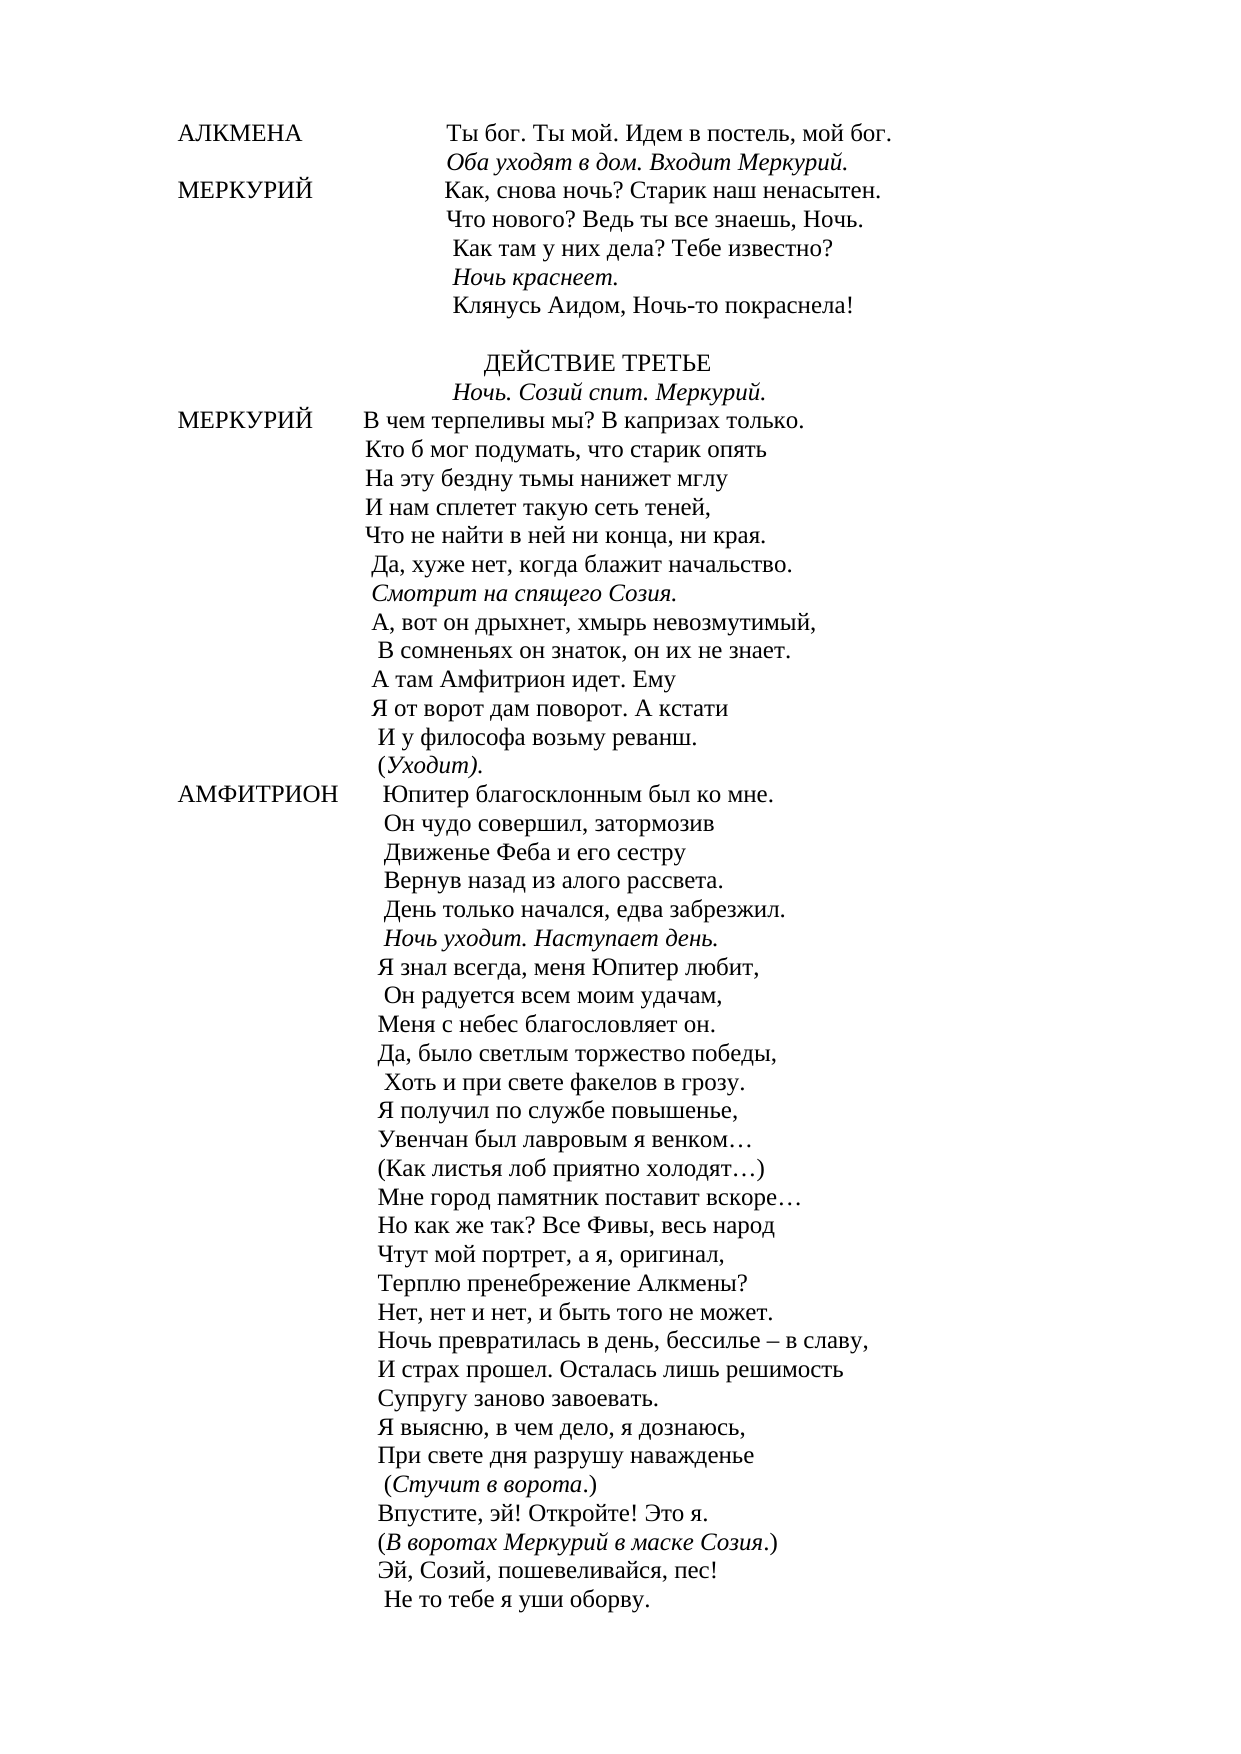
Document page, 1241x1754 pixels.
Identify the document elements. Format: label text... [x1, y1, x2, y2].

text ДЕЙСТВИЕ ТРЕТЬЕ [177, 348, 1152, 377]
text Нет, нет и нет, и быть того не может. [177, 1297, 1152, 1326]
text День только начался, едва забрезжил. [177, 894, 1152, 923]
text А, вот он дрыхнет, хмырь невозмутимый, [177, 607, 1152, 636]
text (Стучит в ворота.) [177, 1469, 1152, 1498]
text А там Амфитрион идет. Ему [177, 664, 1152, 693]
text И страх прошел. Осталась лишь решимость [177, 1354, 1152, 1383]
text На эту бездну тьмы нанижет мглу [177, 463, 1152, 492]
text Меня с небес благословляет он. [177, 1009, 1152, 1038]
text Терплю пренебрежение Алкмены? [177, 1268, 1152, 1297]
text Оба уходят в дом. Входит Меркурий. [177, 147, 1152, 176]
text Супругу заново завоевать. [177, 1383, 1152, 1412]
text Но как же так? Все Фивы, весь народ [177, 1211, 1152, 1239]
text МЕРКУРИЙ Как, снова ночь? Старик наш ненасытен. [177, 176, 1152, 204]
text Ночь уходит. Наступает день. [177, 923, 1152, 952]
text Кто б мог подумать, что старик опять [177, 434, 1152, 463]
text Он радуется всем моим удачам, [177, 981, 1152, 1009]
text Как там у них дела? Тебе известно? [177, 233, 1152, 262]
text Впустите, эй! Откройте! Это я. [177, 1498, 1152, 1527]
text МЕРКУРИЙ В чем терпеливы мы? В капризах только. [177, 406, 1152, 434]
text При свете дня разрушу наважденье [177, 1441, 1152, 1469]
text Он чудо совершил, затормозив [177, 808, 1152, 837]
text Чтут мой портрет, а я, оригинал, [177, 1239, 1152, 1268]
text Эй, Созий, пошевеливайся, пес! [177, 1556, 1152, 1584]
text Что нового? Ведь ты все знаешь, Ночь. [177, 204, 1152, 233]
text В сомненьях он знаток, он их не знает. [177, 636, 1152, 664]
text Ночь краснеет. [177, 262, 1152, 291]
text АЛКМЕНА Ты бог. Ты мой. Идем в постель, мой бог. [177, 118, 1152, 147]
text И у философа возьму реванш. [177, 722, 1152, 751]
text Ночь. Созий спит. Меркурий. [177, 377, 1152, 406]
text АМФИТРИОН Юпитер благосклонным был ко мне. [177, 779, 1152, 808]
text И нам сплетет такую сеть теней, [177, 492, 1152, 521]
text Мне город памятник поставит вскоре… [177, 1182, 1152, 1211]
text Смотрит на спящего Созия. [177, 578, 1152, 607]
text Да, хуже нет, когда блажит начальство. [177, 549, 1152, 578]
text Ночь превратилась в день, бессилье – в славу, [177, 1326, 1152, 1354]
text Движенье Феба и его сестру [177, 837, 1152, 866]
text (Уходит). [177, 751, 1152, 779]
text Вернув назад из алого рассвета. [177, 866, 1152, 894]
text Я знал всегда, меня Юпитер любит, [177, 952, 1152, 981]
text Я от ворот дам поворот. А кстати [177, 693, 1152, 722]
text Да, было светлым торжество победы, [177, 1038, 1152, 1067]
text Не то тебе я уши оборву. [177, 1584, 1152, 1613]
text (Как листья лоб приятно холодят…) [177, 1153, 1152, 1182]
text Я выясню, в чем дело, я дознаюсь, [177, 1412, 1152, 1441]
text Хоть и при свете факелов в грозу. [177, 1067, 1152, 1096]
text Увенчан был лавровым я венком… [177, 1124, 1152, 1153]
text Я получил по службе повышенье, [177, 1096, 1152, 1124]
text (В воротах Меркурий в маске Созия.) [177, 1527, 1152, 1556]
text Что не найти в ней ни конца, ни края. [177, 521, 1152, 549]
text Клянусь Аидом, Ночь-то покраснела! [177, 291, 1152, 319]
